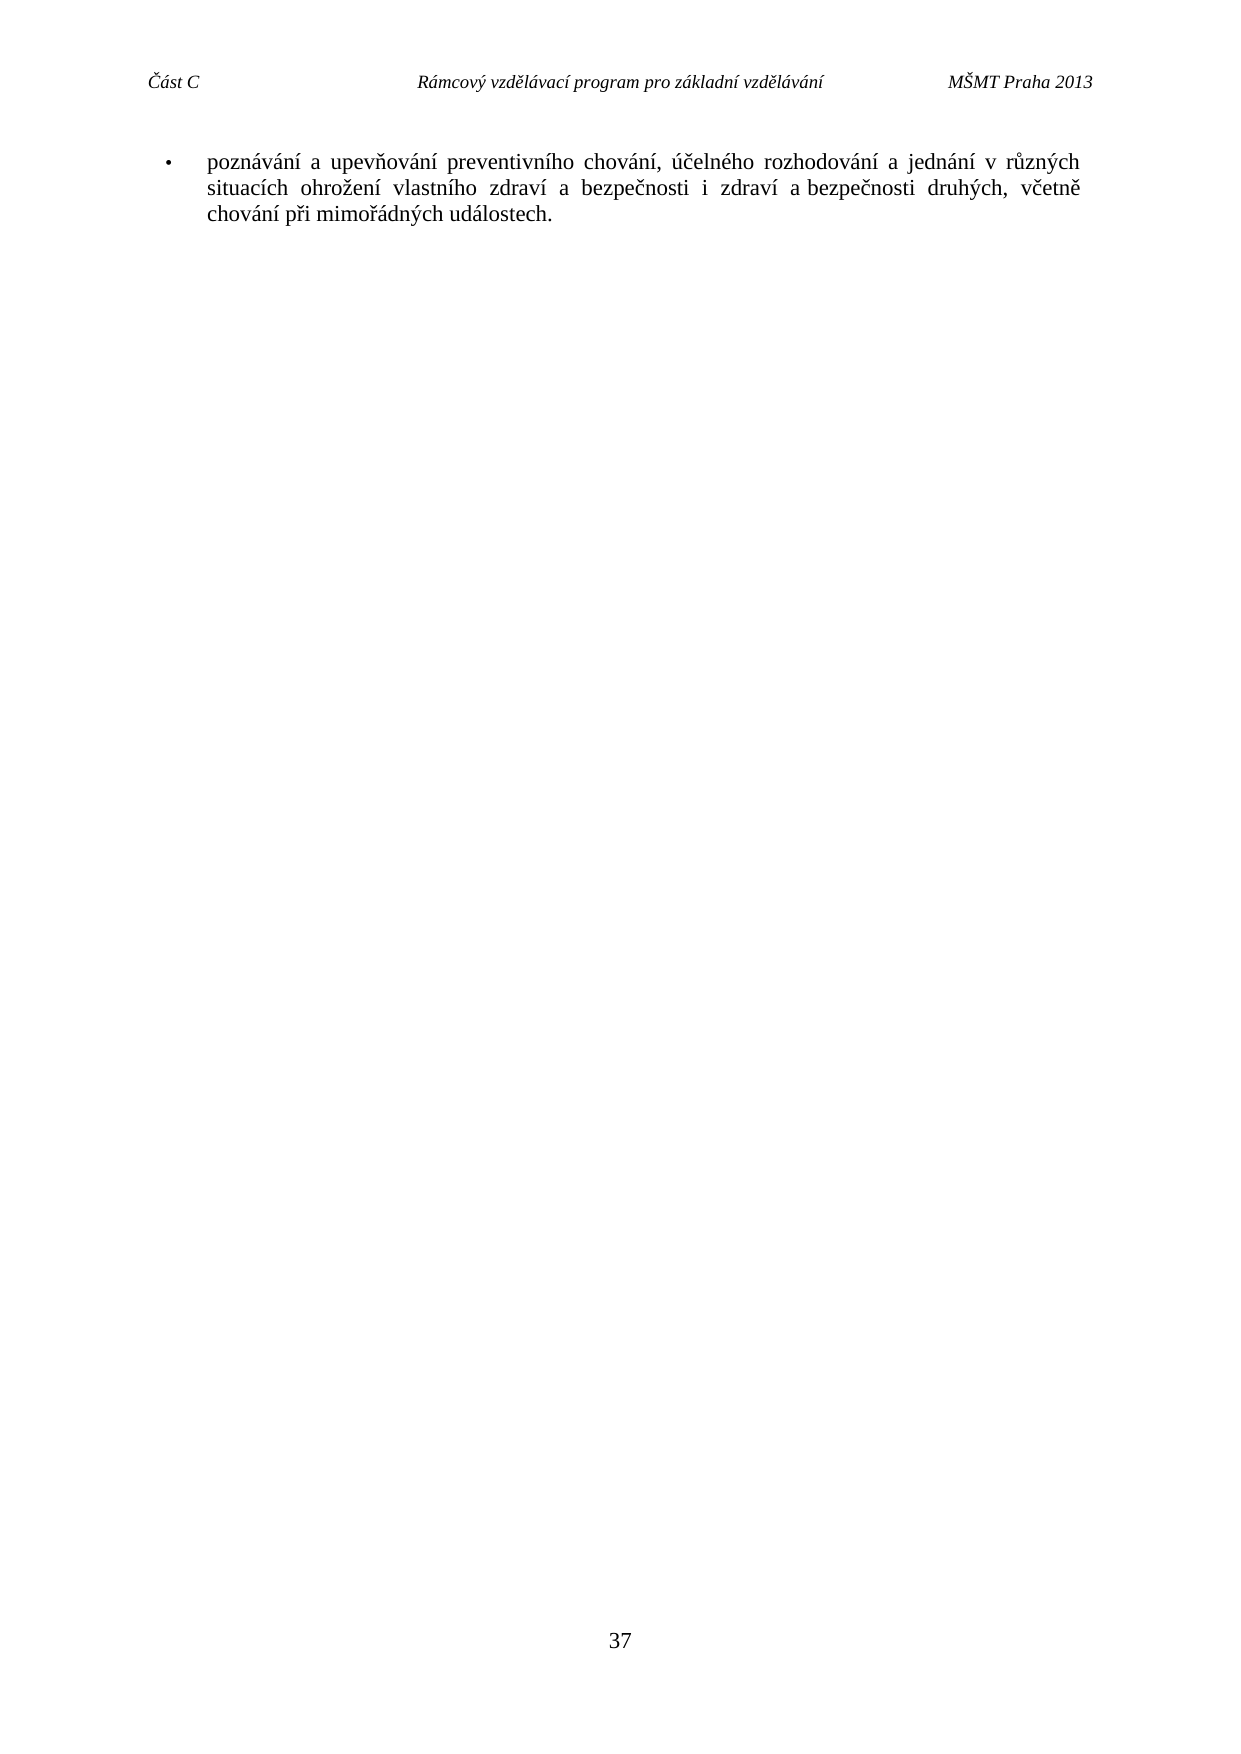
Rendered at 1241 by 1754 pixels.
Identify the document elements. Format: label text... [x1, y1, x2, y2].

text poznávání a upevňování preventivního chování, účelného rozhodování a jednání v různých situacích ohrožení vlastního zdraví a bezpečnosti i zdraví a bezpečnosti druhých, včetně chování při mimořádných událostech. [165, 148, 1081, 227]
